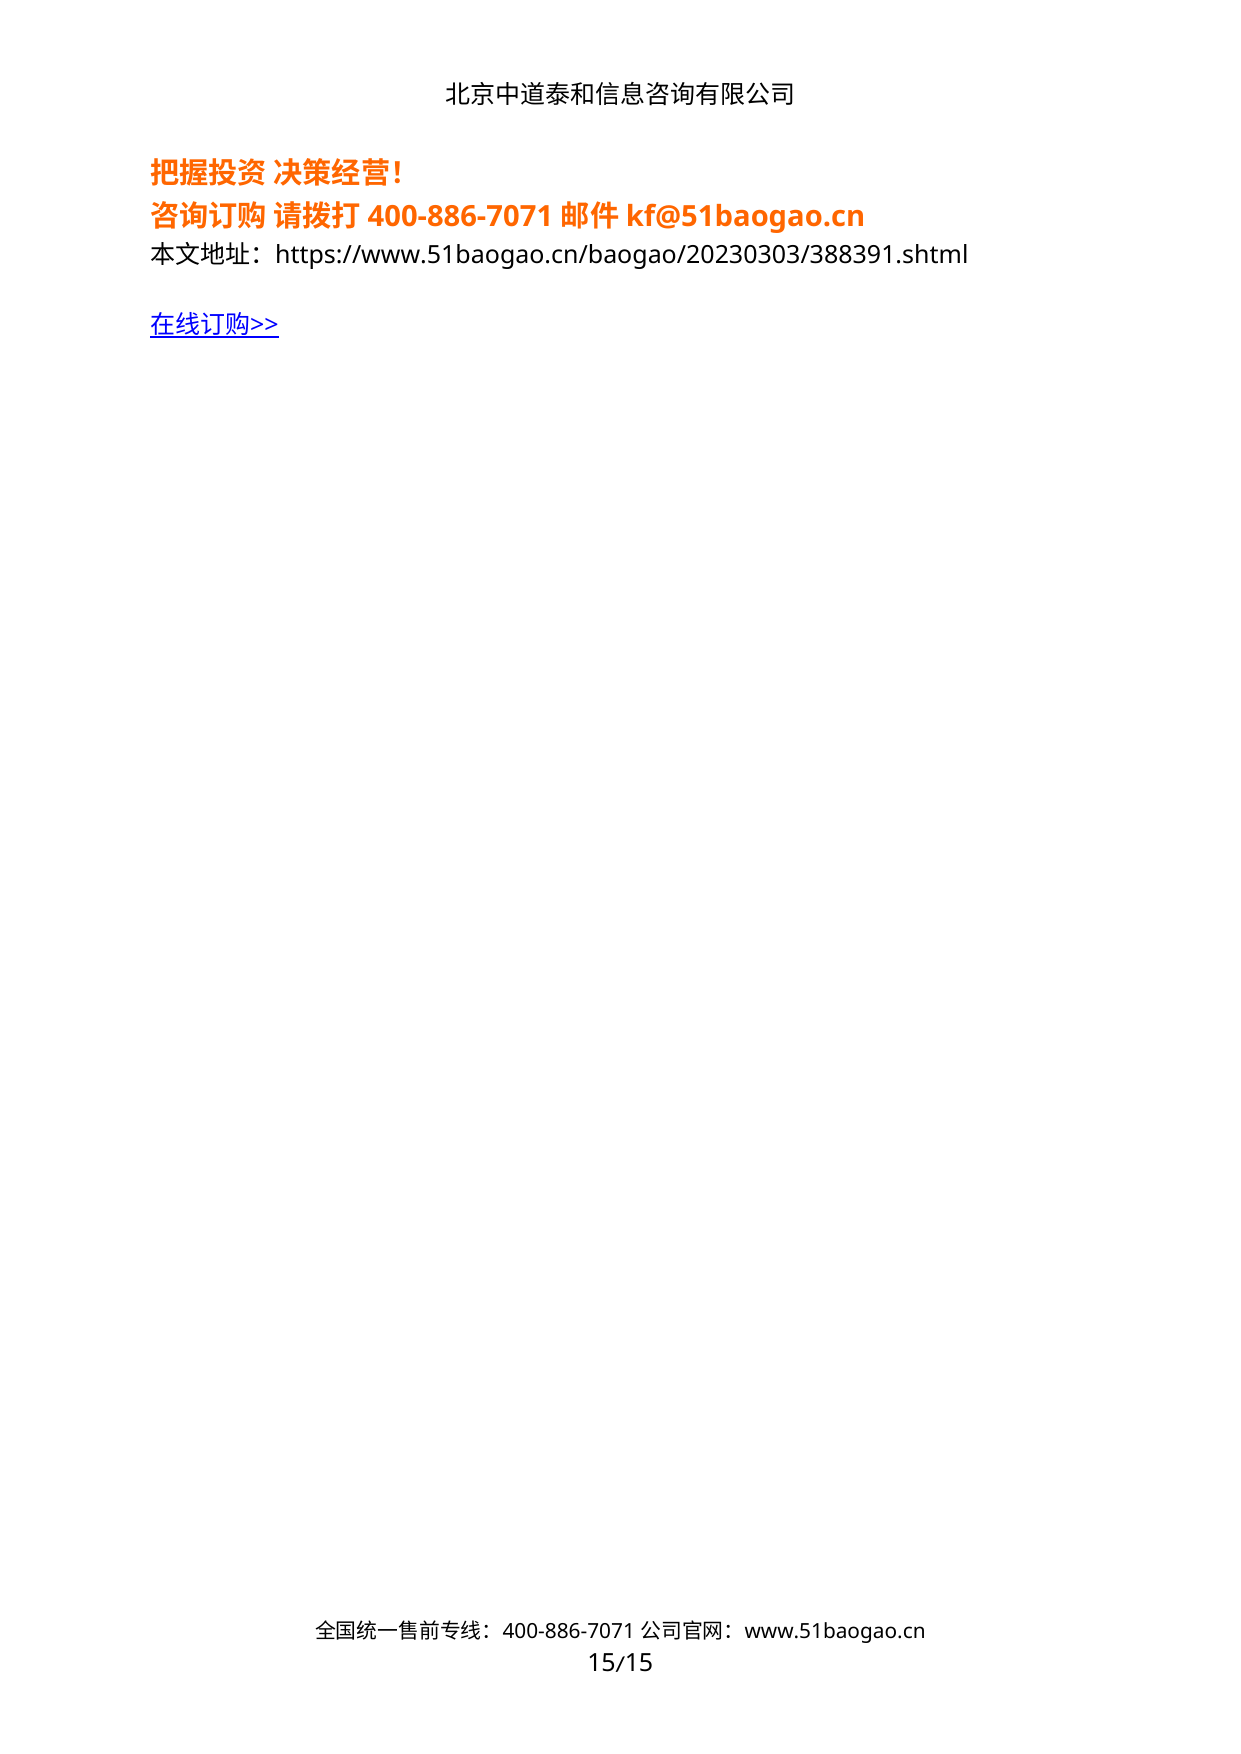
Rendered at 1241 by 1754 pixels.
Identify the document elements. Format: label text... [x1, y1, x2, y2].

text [150, 150, 1090, 271]
text 在线订购>> [150, 271, 1090, 341]
